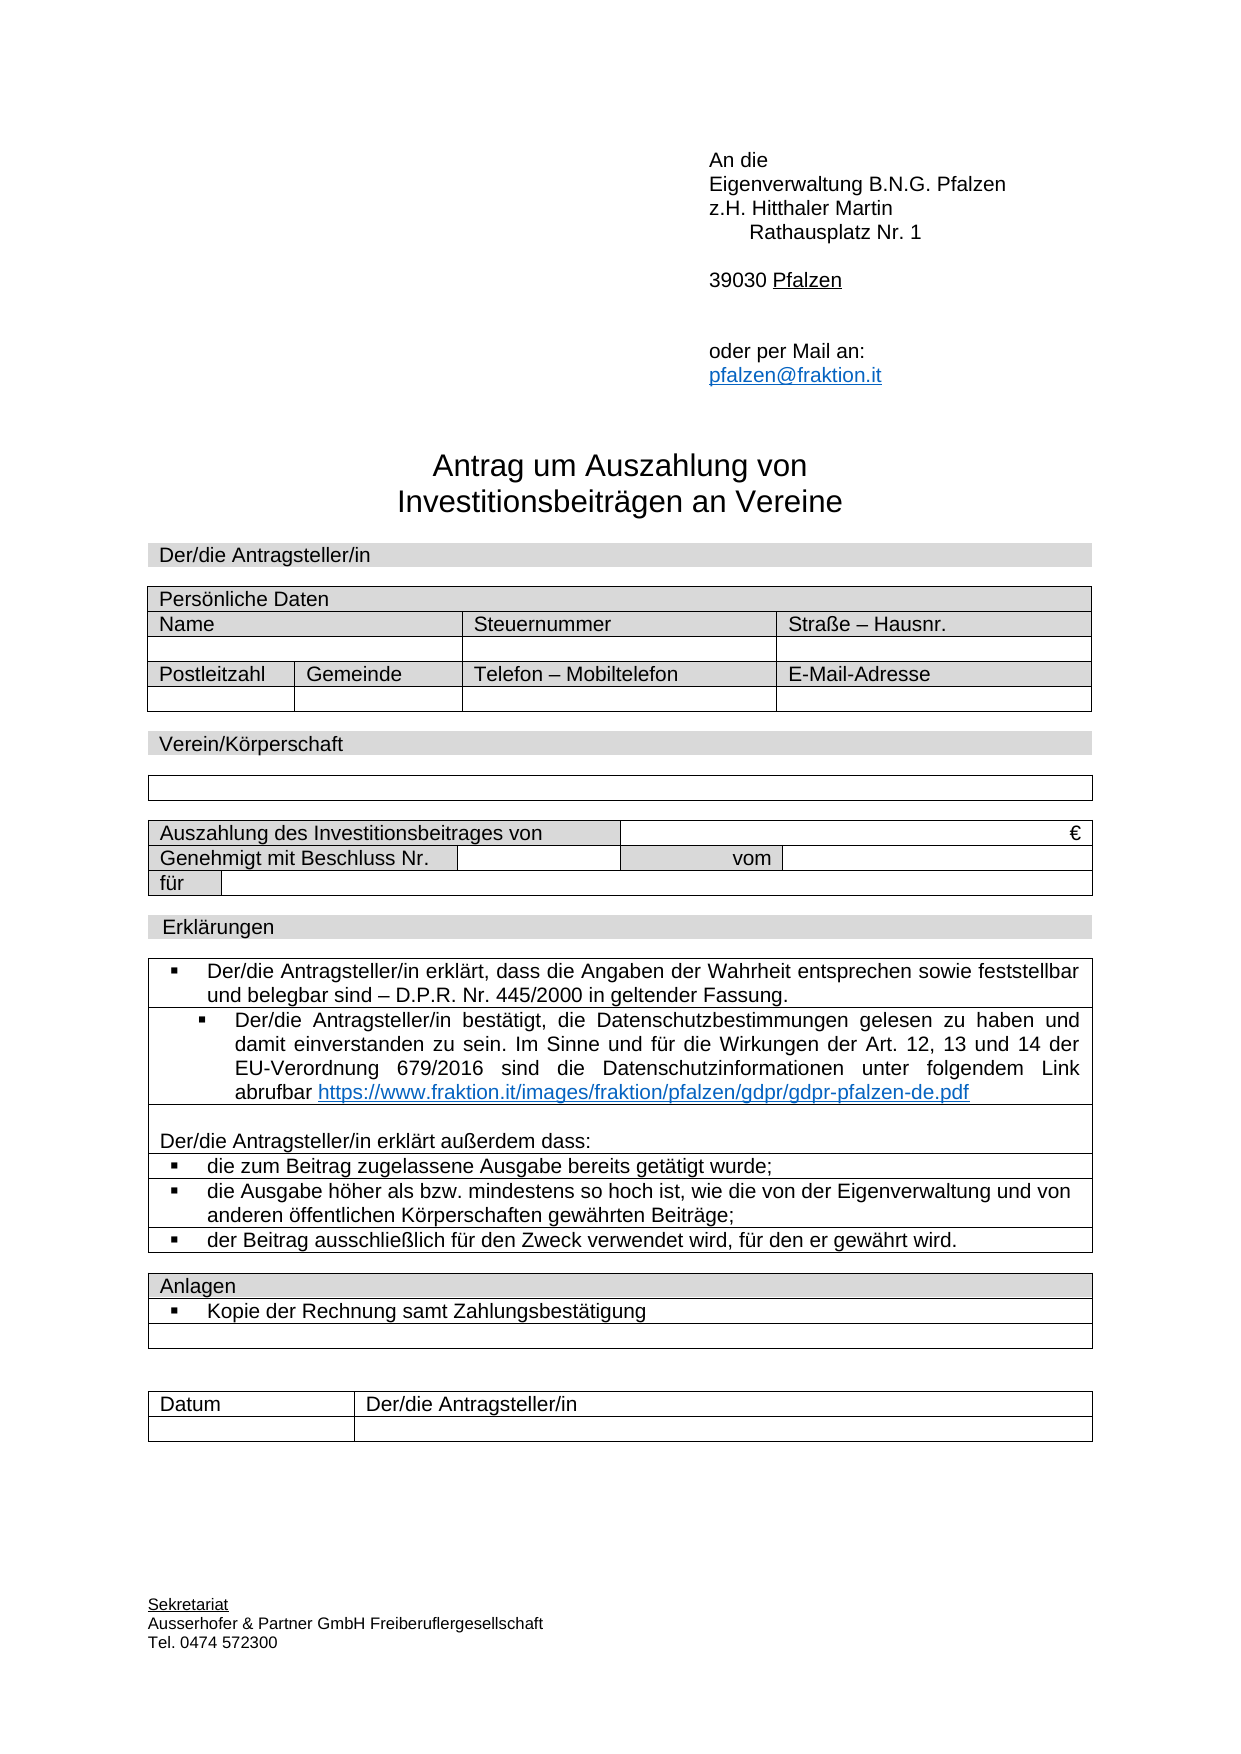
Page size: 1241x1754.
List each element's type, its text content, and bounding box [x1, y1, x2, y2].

table_cell Kopie der Rechnung samt Zahlungsbestätigung [149, 1299, 1092, 1323]
table_cell [458, 846, 620, 870]
table_cell [148, 687, 294, 711]
table_cell [148, 637, 462, 661]
table_cell [777, 687, 1091, 711]
table_cell Straße – Hausnr. [777, 612, 1091, 636]
table_cell [355, 1417, 1092, 1441]
table_header Datum [149, 1392, 354, 1416]
text An die [709, 148, 1092, 172]
table_cell E-Mail-Adresse [777, 662, 1091, 686]
text Investitionsbeiträgen an Vereine [148, 483, 1092, 519]
table_cell Der/die Antragsteller/in erklärt außerdem dass: [149, 1105, 1092, 1153]
table_header Erklärungen [148, 915, 1092, 939]
table_cell [149, 1417, 354, 1441]
table_cell Gemeinde [295, 662, 462, 686]
table_cell der Beitrag ausschließlich für den Zweck verwendet wird, für den er gewährt wird. [149, 1228, 1092, 1252]
text Rathausplatz Nr. 1 [709, 219, 1092, 243]
table_header € [621, 821, 1092, 845]
text 39030 Pfalzen [709, 267, 1092, 291]
table_header Verein/Körperschaft [148, 731, 1092, 755]
table_cell [149, 1324, 1092, 1348]
table_cell [777, 637, 1091, 661]
table_cell [222, 871, 1092, 895]
table_cell Genehmigt mit Beschluss Nr. [149, 846, 457, 870]
text pfalzen@fraktion.it [709, 363, 1092, 387]
text oder per Mail an: [709, 339, 1092, 363]
table_cell Telefon – Mobiltelefon [463, 662, 776, 686]
table_header Anlagen [149, 1274, 1092, 1297]
table_header Der/die Antragsteller/in erklärt, dass die Angaben der Wahrheit entsprechen sowie feststellbar und belegbar sind – D.P.R. Nr. 445/2000 in geltender Fassung. [149, 959, 1092, 1007]
table_header Der/die Antragsteller/in [355, 1392, 1092, 1416]
table_cell Der/die Antragsteller/in bestätigt, die Datenschutzbestimmungen gelesen zu haben und damit einverstanden zu sein. Im Sinne und für die Wirkungen der Art. 12, 13 und 14 der EU-Verordnung 679/2016 sind die Datenschutzinformationen unter folgendem Link abrufbar https://www.fraktion.it/images/fraktion/pfalzen/gdpr/gdpr-pfalzen-de.pdf [149, 1008, 1092, 1104]
table_cell [463, 637, 776, 661]
table_cell [463, 687, 776, 711]
text Antrag um Auszahlung von [148, 447, 1092, 483]
table_cell Steuernummer [463, 612, 776, 636]
table_cell [295, 687, 462, 711]
table_cell [783, 846, 1092, 870]
table_cell für [149, 871, 221, 895]
table_cell die Ausgabe höher als bzw. mindestens so hoch ist, wie die von der Eigenverwaltung und von anderen öffentlichen Körperschaften gewährten Beiträge; [149, 1179, 1092, 1227]
table_cell Postleitzahl [148, 662, 294, 686]
table_header Persönliche Daten [148, 587, 1091, 611]
table_header [149, 776, 1092, 799]
table_header Der/die Antragsteller/in [148, 543, 1092, 567]
table_cell Name [148, 612, 462, 636]
text Eigenverwaltung B.N.G. Pfalzen [709, 172, 1092, 196]
table_cell vom [621, 846, 782, 870]
table_header Auszahlung des Investitionsbeitrages von [149, 821, 620, 845]
text z.H. Hitthaler Martin [709, 196, 1092, 219]
table_cell die zum Beitrag zugelassene Ausgabe bereits getätigt wurde; [149, 1154, 1092, 1178]
